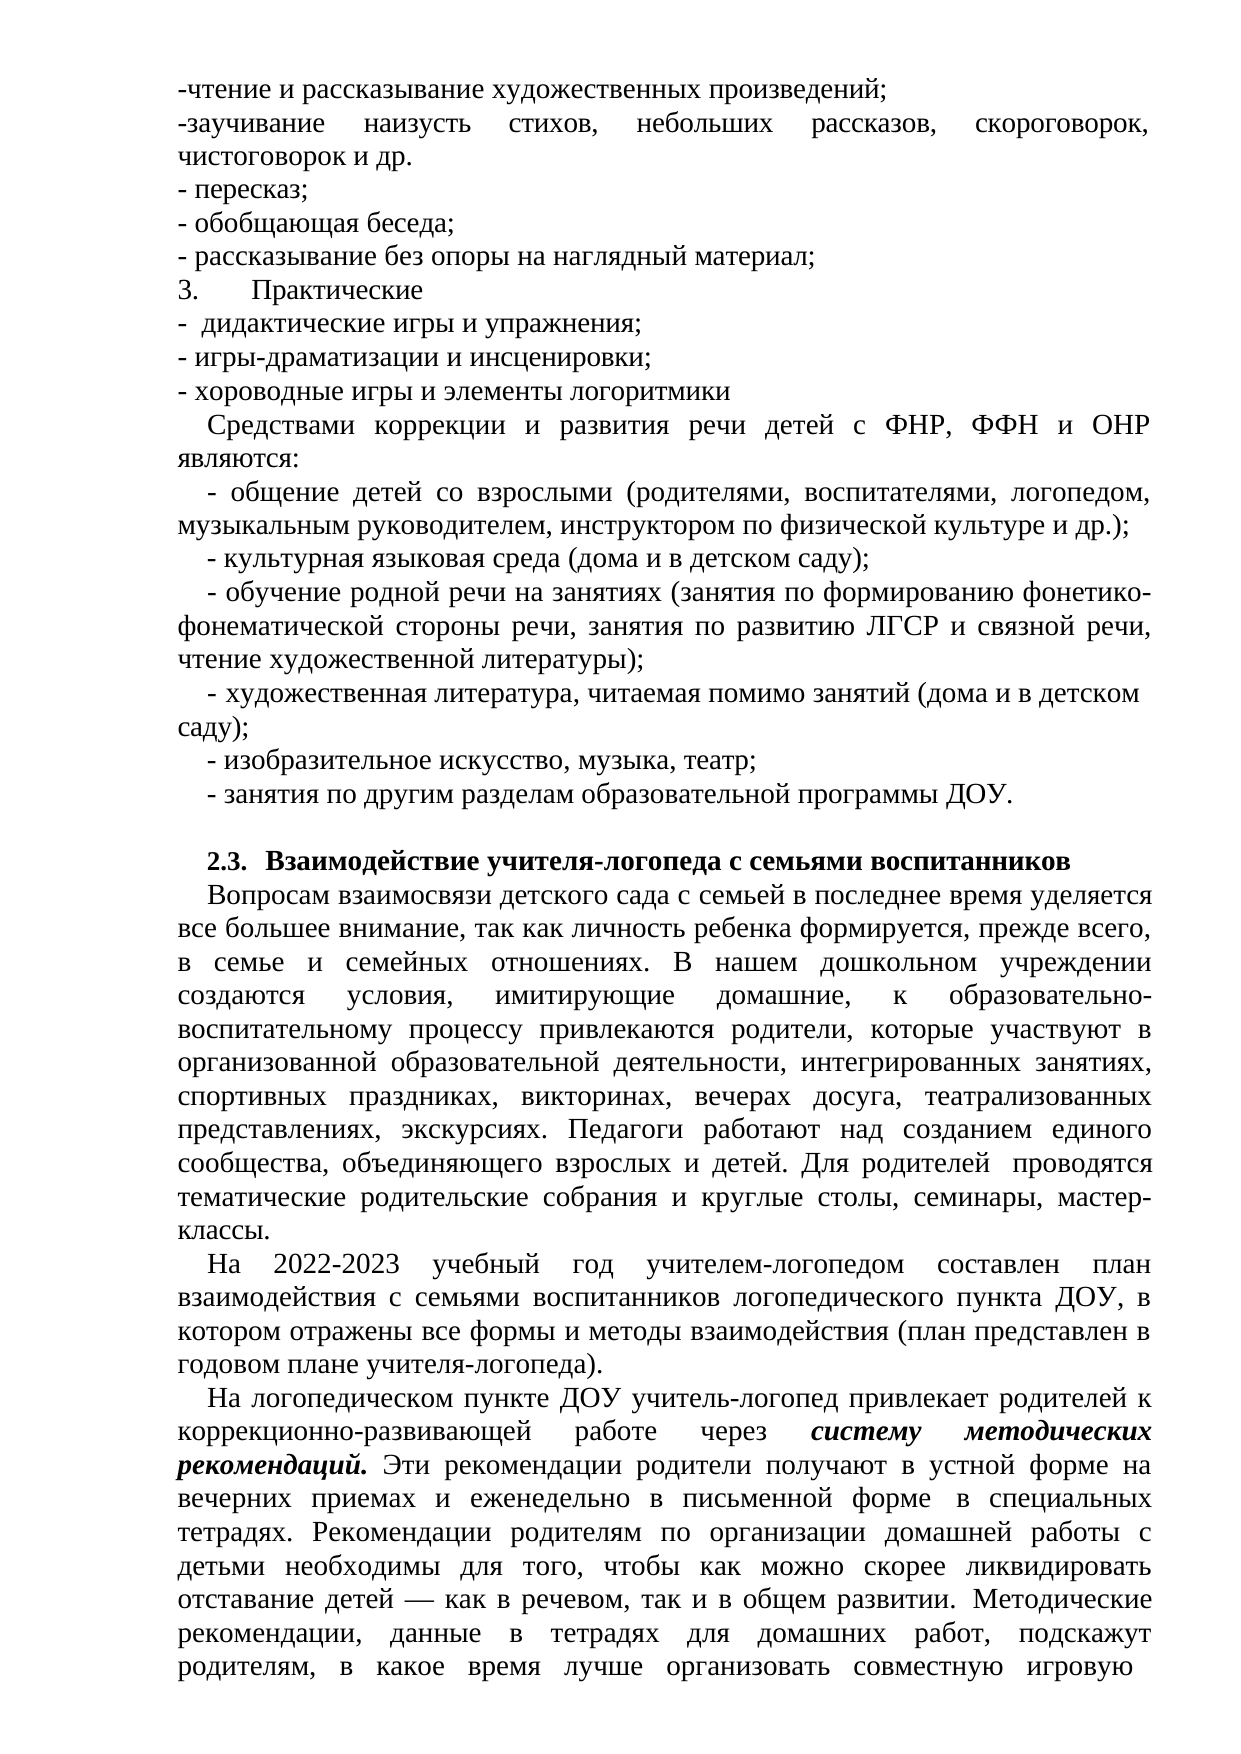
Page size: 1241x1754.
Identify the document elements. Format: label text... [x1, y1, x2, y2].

text На 2022-2023 учебный год учителем-логопедом составлен план взаимодействия с семьями воспитанников логопедического пункта ДОУ, в котором отражены все формы и методы взаимодействия (план представлен в годовом плане учителя-логопеда). [177, 1246, 1152, 1380]
text На логопедическом пункте ДОУ учитель-логопед привлекает родителей к коррекционно-развивающей работе через систему методических рекомендаций. Эти рекомендации родители получают в устной форме на вечерних приемах и еженедельно в письменной форме в специальных тетрадях. Рекомендации родителям по организации домашней работы с детьми необходимы для того, чтобы как можно скорее ликвидировать отставание детей — как в речевом, так и в общем развитии. Методические рекомендации, данные в тетрадях для домашних работ, подскажут родителям, в какое время лучше организовать совместную игровую [177, 1380, 1152, 1682]
list пересказ; [177, 172, 1180, 205]
list обучение родной речи на занятиях (занятия по формированию фонетико- фонематической стороны речи, занятия по развитию ЛГСР и связной речи, чтение художественной литературы); [177, 574, 1152, 675]
text Вопросам взаимосвязи детского сада с семьей в последнее время уделяется все большее внимание, так как личность ребенка формируется, прежде всего, в семье и семейных отношениях. В нашем дошкольном учреждении создаются условия, имитирующие домашние, к образовательно- воспитательному процессу привлекаются родители, которые участвуют в организованной образовательной деятельности, интегрированных занятиях, спортивных праздниках, викторинах, вечерах досуга, театрализованных представлениях, экскурсиях. Педагоги работают над созданием единого сообщества, объединяющего взрослых и детей. Для родителей проводятся тематические родительские собрания и круглые столы, семинары, мастер- классы. [177, 877, 1153, 1246]
list изобразительное искусство, музыка, театр; [207, 742, 1180, 776]
list занятия по другим разделам образовательной программы ДОУ. [207, 776, 1180, 809]
list обобщающая беседа; [177, 205, 1180, 239]
list художественная литература, читаемая помимо занятий (дома и в детском саду); [177, 675, 1151, 742]
text Средствами коррекции и развития речи детей с ФНР, ФФН и ОНР являются: [177, 407, 1151, 474]
list культурная языковая среда (дома и в детском саду); [207, 541, 1180, 574]
list хороводные игры и элементы логоритмики [177, 373, 1180, 407]
list рассказывание без опоры на наглядный материал; [177, 239, 1180, 272]
list дидактические игры и упражнения; [177, 306, 1180, 340]
list общение детей со взрослыми (родителями, воспитателями, логопедом, музыкальным руководителем, инструктором по физической культуре и др.); [177, 474, 1151, 541]
subtitle Взаимодействие учителя-логопеда с семьями воспитанников [207, 843, 1180, 877]
text -чтение и рассказывание художественных произведений; [177, 71, 1180, 104]
text -заучивание наизусть стихов, небольших рассказов, скороговорок, чистоговорок и др. [177, 105, 1152, 172]
list игры-драматизации и инсценировки; [177, 340, 1180, 373]
list Практические [177, 272, 1180, 306]
